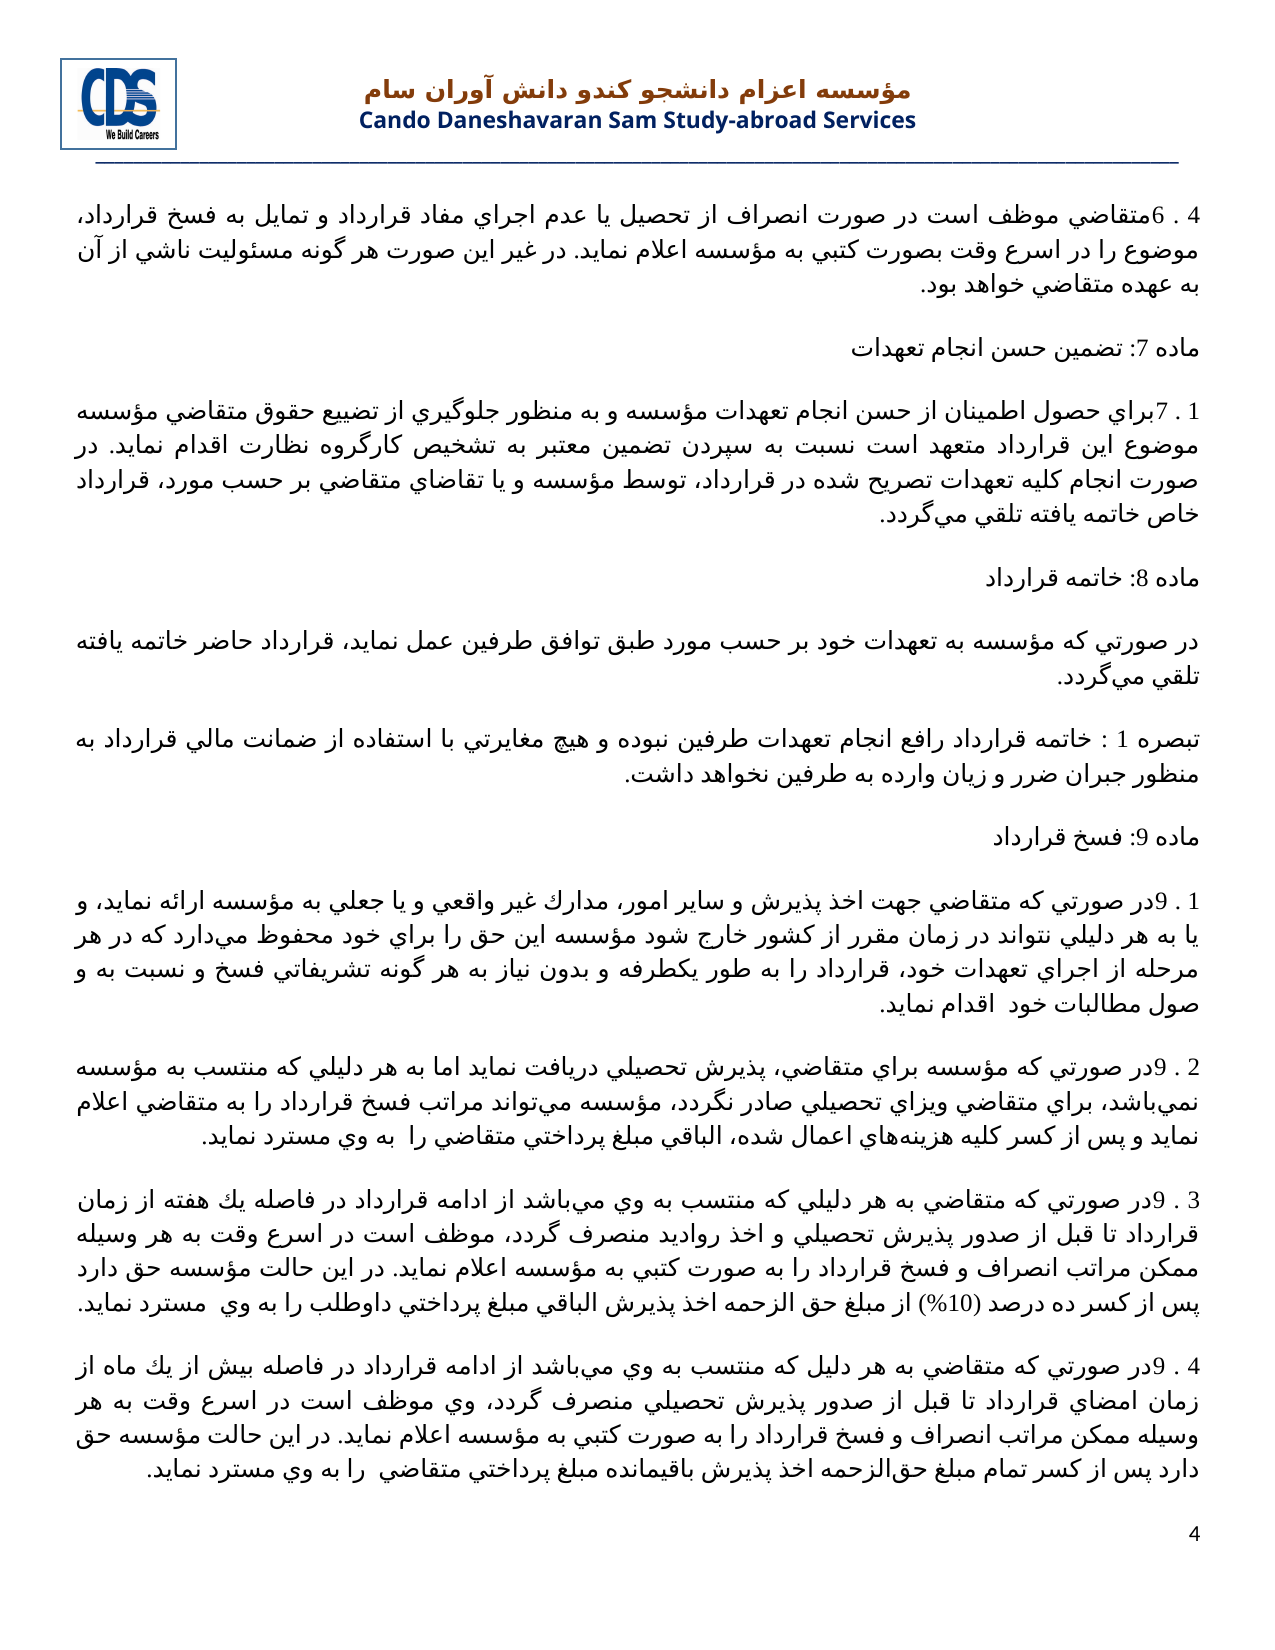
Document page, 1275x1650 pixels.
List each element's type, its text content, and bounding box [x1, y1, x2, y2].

text 2 . 9در صورتي كه مؤسسه براي متقاضي، پذيرش تحصيلي دريافت نمايد اما به هر دليلي كه منتسب به مؤسسه نمي‌باشد، براي متقاضي ويزاي تحصيلي صادر نگردد، مؤسسه مي‌تواند مراتب فسخ قرارداد را به متقاضي اعلام نمايد و پس از كسر كليه هزينه‌هاي اعمال شده، الباقي مبلغ پرداختي متقاضي را به وي مسترد نمايد. [75, 1047, 1200, 1150]
text ماده 7: تضمين حسن انجام تعهدات [75, 327, 1200, 361]
text 4 . 9در صورتي كه متقاضي به هر دليل كه منتسب به وي مي‌باشد از ادامه قرارداد در فاصله بيش از يك ماه از زمان امضاي قرارداد تا قبل از صدور پذيرش تحصيلي منصرف گردد، وي موظف است در اسرع وقت به هر وسيله ممكن مراتب انصراف و فسخ قرارداد را به صورت كتبي به مؤسسه اعلام نمايد. در اين حالت مؤسسه حق دارد پس از كسر تمام مبلغ حق‌الزحمه اخذ پذيرش باقيمانده مبلغ پرداختي متقاضي را به وي مسترد نمايد. [75, 1346, 1200, 1483]
picture [77, 68, 161, 140]
text ماده 9: فسخ قرارداد [75, 817, 1200, 851]
text 3 . 9در صورتي كه متقاضي به هر دليلي كه منتسب به وي مي‌باشد از ادامه قرارداد در فاصله يك هفته از زمان قرارداد تا قبل از صدور پذيرش تحصيلي و اخذ رواديد منصرف گردد، موظف است در اسرع وقت به هر وسيله ممكن مراتب انصراف و فسخ قرارداد را به صورت كتبي به مؤسسه اعلام نمايد. در اين حالت مؤسسه حق دارد پس از كسر ده درصد (10%) از مبلغ حق الزحمه اخذ پذيرش الباقي مبلغ پرداختي داوطلب را به وي مسترد نمايد. [75, 1179, 1200, 1317]
text ماده 8: خاتمه قرارداد [75, 557, 1200, 592]
text 4 . 6متقاضي موظف است در صورت انصراف از تحصيل يا عدم اجراي مفاد قرارداد و تمايل به فسخ قرارداد، موضوع را در اسرع وقت بصورت كتبي به مؤسسه اعلام نمايد. در غير اين صورت هر گونه مسئوليت ناشي از آن به عهده متقاضي خواهد بود. [75, 195, 1200, 298]
text 1 . 7براي حصول اطمينان از حسن انجام تعهدات مؤسسه و به منظور جلوگيري از تضييع حقوق متقاضي مؤسسه موضوع اين قرارداد متعهد است نسبت به سپردن تضمين معتبر به تشخيص كارگروه نظارت اقدام نمايد. در صورت انجام كليه تعهدات تصريح شده در قرارداد، توسط مؤسسه و يا تقاضاي متقاضي بر حسب مورد، قرارداد خاص خاتمه يافته تلقي مي‌گردد. [75, 391, 1200, 528]
text تبصره 1 : خاتمه قرارداد رافع انجام تعهدات طرفين نبوده و هيچ مغايرتي با استفاده از ضمانت مالي قرارداد به منظور جبران ضرر و زيان وارده به طرفين نخواهد داشت. [75, 719, 1200, 787]
text 1 . 9در صورتي كه متقاضي جهت اخذ پذيرش و ساير امور، مدارك غير واقعي و يا جعلي به مؤسسه ارائه نمايد، و يا به هر دليلي نتواند در زمان مقرر از كشور خارج شود مؤسسه اين حق را براي خود محفوظ مي‌دارد كه در هر مرحله از اجراي تعهدات خود، قرارداد را به طور يكطرفه و بدون نياز به هر گونه تشريفاتي فسخ و نسبت به و صول مطالبات خود اقدام نمايد. [75, 880, 1200, 1018]
text در صورتي كه مؤسسه به تعهدات خود بر حسب مورد طبق توافق طرفين عمل نمايد، قرارداد حاضر خاتمه يافته تلقي مي‌گردد. [75, 621, 1200, 689]
